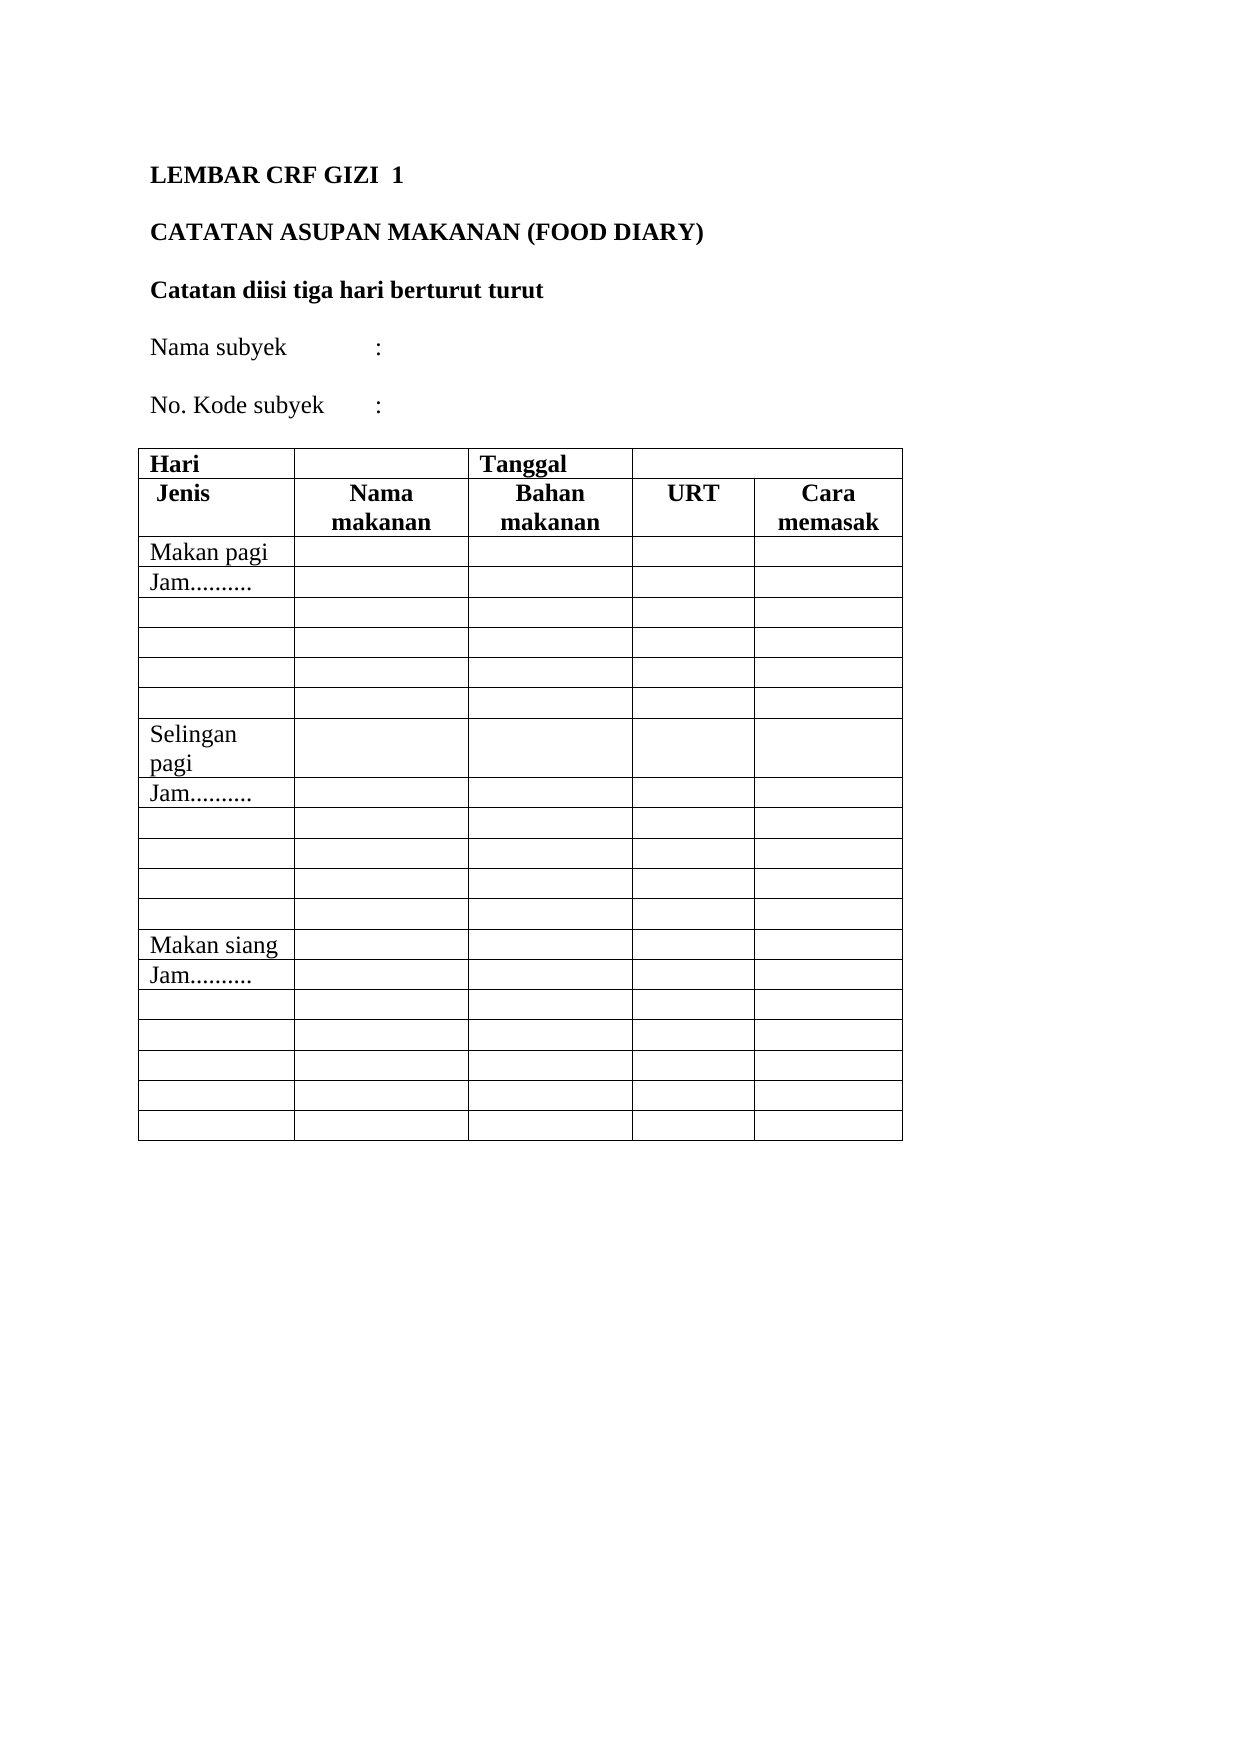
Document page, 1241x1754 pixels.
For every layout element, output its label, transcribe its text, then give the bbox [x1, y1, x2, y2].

table_cell [469, 839, 632, 868]
table_cell [755, 537, 902, 566]
table_cell [755, 960, 902, 989]
table_cell [755, 1111, 902, 1140]
text CATATAN ASUPAN MAKANAN (FOOD DIARY) [150, 217, 1090, 246]
table_cell [139, 839, 294, 868]
table_cell [469, 1020, 632, 1050]
table_cell [139, 598, 294, 627]
table_cell Nama makanan [295, 479, 468, 536]
table_cell [295, 869, 468, 898]
table_cell Selingan pagi [139, 719, 294, 777]
table_cell Cara memasak [755, 479, 902, 536]
table_cell [633, 839, 754, 868]
table_cell [139, 688, 294, 718]
table_cell [295, 1111, 468, 1140]
table_cell [755, 1051, 902, 1080]
table_cell [295, 719, 468, 777]
table_cell [755, 567, 902, 597]
table_cell [295, 1081, 468, 1110]
table_cell [139, 869, 294, 898]
table_cell [295, 930, 468, 959]
table_cell [295, 960, 468, 989]
table_cell [755, 839, 902, 868]
table_cell [295, 598, 468, 627]
table_cell [633, 598, 754, 627]
table_cell [633, 1081, 754, 1110]
table_header [295, 449, 468, 477]
table_cell [469, 688, 632, 718]
table_cell [295, 567, 468, 597]
table_cell [295, 1020, 468, 1050]
table_cell [755, 598, 902, 627]
text LEMBAR CRF GIZI 1 [150, 160, 1090, 189]
table_cell [139, 1051, 294, 1080]
table_cell [633, 567, 754, 597]
table_cell [469, 899, 632, 929]
table_cell [633, 658, 754, 687]
table_cell [469, 960, 632, 989]
table_cell [755, 990, 902, 1019]
table_cell [139, 1020, 294, 1050]
table_cell [295, 1051, 468, 1080]
table_cell [633, 688, 754, 718]
table_cell [469, 869, 632, 898]
table_cell [633, 869, 754, 898]
table_cell [469, 598, 632, 627]
table_cell [139, 1081, 294, 1110]
table_cell [633, 1111, 754, 1140]
table_cell [295, 839, 468, 868]
table_cell [633, 808, 754, 838]
table_cell [633, 899, 754, 929]
table_cell [295, 537, 468, 566]
table_cell [469, 990, 632, 1019]
table_cell URT [633, 479, 754, 536]
table_cell [755, 719, 902, 777]
table_cell [755, 899, 902, 929]
table_cell [469, 1081, 632, 1110]
table_cell [295, 808, 468, 838]
table_cell [469, 567, 632, 597]
table_cell [469, 778, 632, 807]
table_cell [755, 688, 902, 718]
table_cell [139, 658, 294, 687]
table_cell [295, 628, 468, 657]
table_cell [755, 1020, 902, 1050]
table_cell [633, 719, 754, 777]
table_cell [633, 778, 754, 807]
table_cell [139, 808, 294, 838]
table_cell [633, 990, 754, 1019]
table_cell [139, 899, 294, 929]
table_cell [469, 1051, 632, 1080]
table_cell Makan pagi [139, 537, 294, 566]
text No. Kode subyek : [150, 390, 1090, 419]
table_cell [469, 628, 632, 657]
table_cell [139, 990, 294, 1019]
table_cell [295, 899, 468, 929]
table_cell [295, 778, 468, 807]
table_cell [755, 628, 902, 657]
table_cell [633, 537, 754, 566]
table_cell Jam.......... [139, 778, 294, 807]
table_cell [755, 930, 902, 959]
table_cell [139, 628, 294, 657]
text Nama subyek : [150, 332, 1090, 361]
table_cell [755, 869, 902, 898]
table_cell [755, 658, 902, 687]
table_cell [755, 1081, 902, 1110]
table_cell [469, 808, 632, 838]
table_cell Bahan makanan [469, 479, 632, 536]
table_header [633, 449, 902, 477]
table_cell [469, 930, 632, 959]
table_header Tanggal [469, 449, 632, 477]
table_cell [295, 688, 468, 718]
table_header Hari [139, 449, 294, 477]
text Catatan diisi tiga hari berturut turut [150, 275, 1090, 304]
table_cell Jenis [139, 479, 294, 536]
table_cell [295, 658, 468, 687]
table_cell [139, 1111, 294, 1140]
table_cell [469, 719, 632, 777]
table_cell [469, 1111, 632, 1140]
table_cell [469, 658, 632, 687]
table_cell [633, 930, 754, 959]
table_cell Makan siang [139, 930, 294, 959]
table_cell Jam.......... [139, 567, 294, 597]
table_cell [633, 628, 754, 657]
table_cell [295, 990, 468, 1019]
table_cell [633, 1020, 754, 1050]
table_cell Jam.......... [139, 960, 294, 989]
table_cell [469, 537, 632, 566]
table_cell [755, 808, 902, 838]
table_cell [633, 1051, 754, 1080]
table_cell [633, 960, 754, 989]
table_cell [755, 778, 902, 807]
